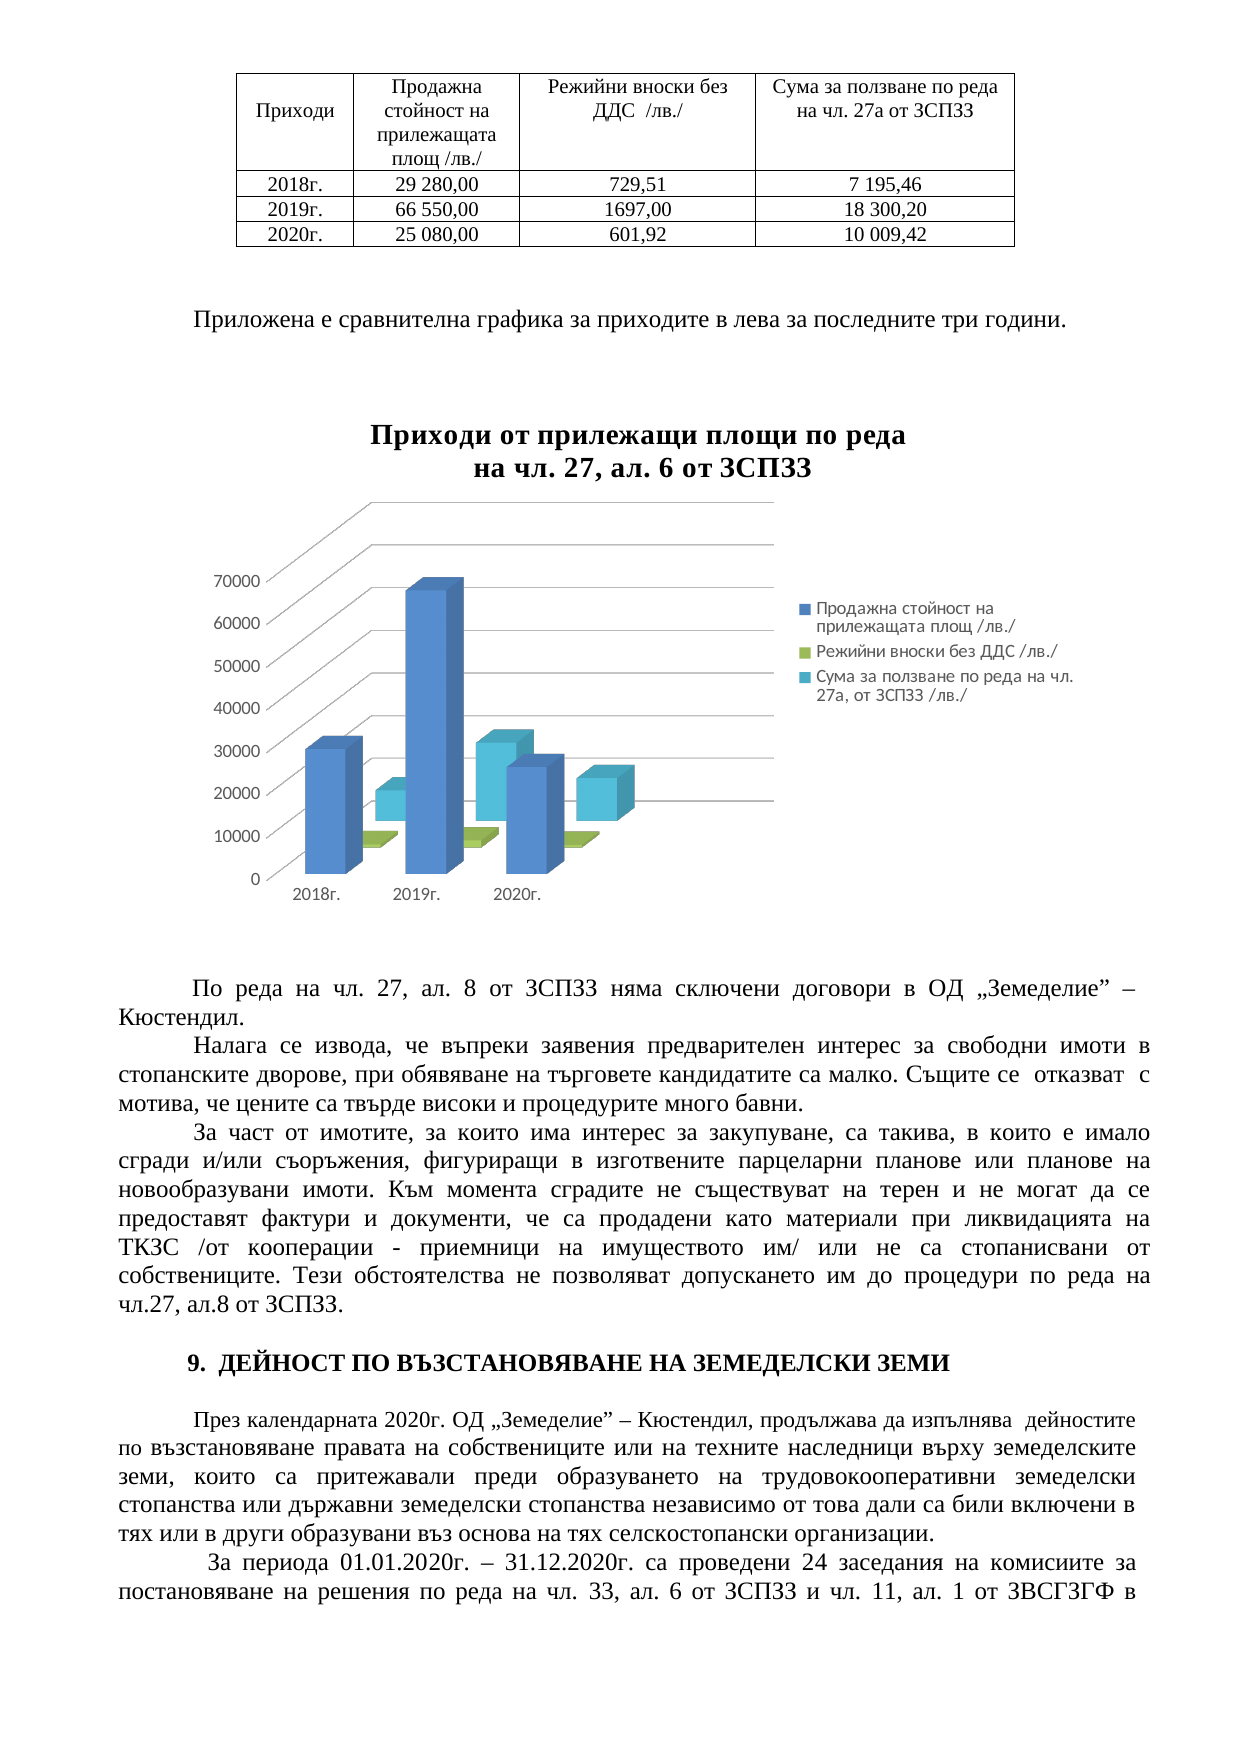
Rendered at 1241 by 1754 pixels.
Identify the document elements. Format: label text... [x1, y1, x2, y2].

table_cell 25 080,00 [354, 222, 519, 246]
table_cell 66 550,00 [354, 197, 519, 221]
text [118, 1547, 1137, 1604]
table_cell 2019г. [237, 197, 353, 221]
table_cell 601,92 [520, 222, 755, 246]
table_header Приходи [237, 74, 353, 170]
text По реда на чл. 27, ал. 8 от ЗСПЗЗ няма сключени договори в ОД „Земеделие” – Кюстендил. [118, 973, 1137, 1031]
table_cell 729,51 [520, 171, 755, 196]
text За част от имотите, за които има интерес за закупуване, са такива, в които е имало сгради и/или съоръжения, фигуриращи в изготвените парцеларни планове или планове на новообразувани имоти. Към момента сградите не съществуват на терен и не могат да се предоставят фактури и документи, че са продадени като материали при ликвидацията на ТКЗС /от кооперации - приемници на имуществото им/ или не са стопанисвани от собствениците. Тези обстоятелства не позволяват допускането им до процедури по реда на чл.27, ал.8 от ЗСПЗЗ. [118, 1117, 1152, 1318]
table_cell 29 280,00 [354, 171, 519, 196]
table_cell 7 195,46 [756, 171, 1014, 196]
text Налага се извода, че въпреки заявения предварителен интерес за свободни имоти в стопанските дворове, при обявяване на търговете кандидатите са малко. Същите се отказват с мотива, че цените са твърде високи и процедурите много бавни. [118, 1031, 1152, 1117]
text Приложена е сравнителна графика за приходите в лева за последните три години. [118, 304, 1137, 333]
text През календарната 2020г. ОД „Земеделие” – Кюстендил, продължава да изпълнява дейностите по възстановяване правата на собствениците или на техните наследници върху земеделските земи, които са притежавали преди образуването на трудовокооперативни земеделски стопанства или държавни земеделски стопанства независимо от това дали са били включени в тях или в други образувани въз основа на тях селскостопански организации. [118, 1406, 1137, 1547]
table_header Сума за ползване по реда на чл. 27а от ЗСПЗЗ [756, 74, 1014, 170]
text 9. ДЕЙНОСТ ПО ВЪЗСТАНОВЯВАНЕ НА ЗЕМЕДЕЛСКИ ЗЕМИ [118, 1348, 1137, 1377]
table_cell 2018г. [237, 171, 353, 196]
table_cell 1697,00 [520, 197, 755, 221]
table_header Режийни вноски без ДДС /лв./ [520, 74, 755, 170]
table_cell 10 009,42 [756, 222, 1014, 246]
table_header Продажна стойност на прилежащата площ /лв./ [354, 74, 519, 170]
table_cell 2020г. [237, 222, 353, 246]
table_cell 18 300,20 [756, 197, 1014, 221]
